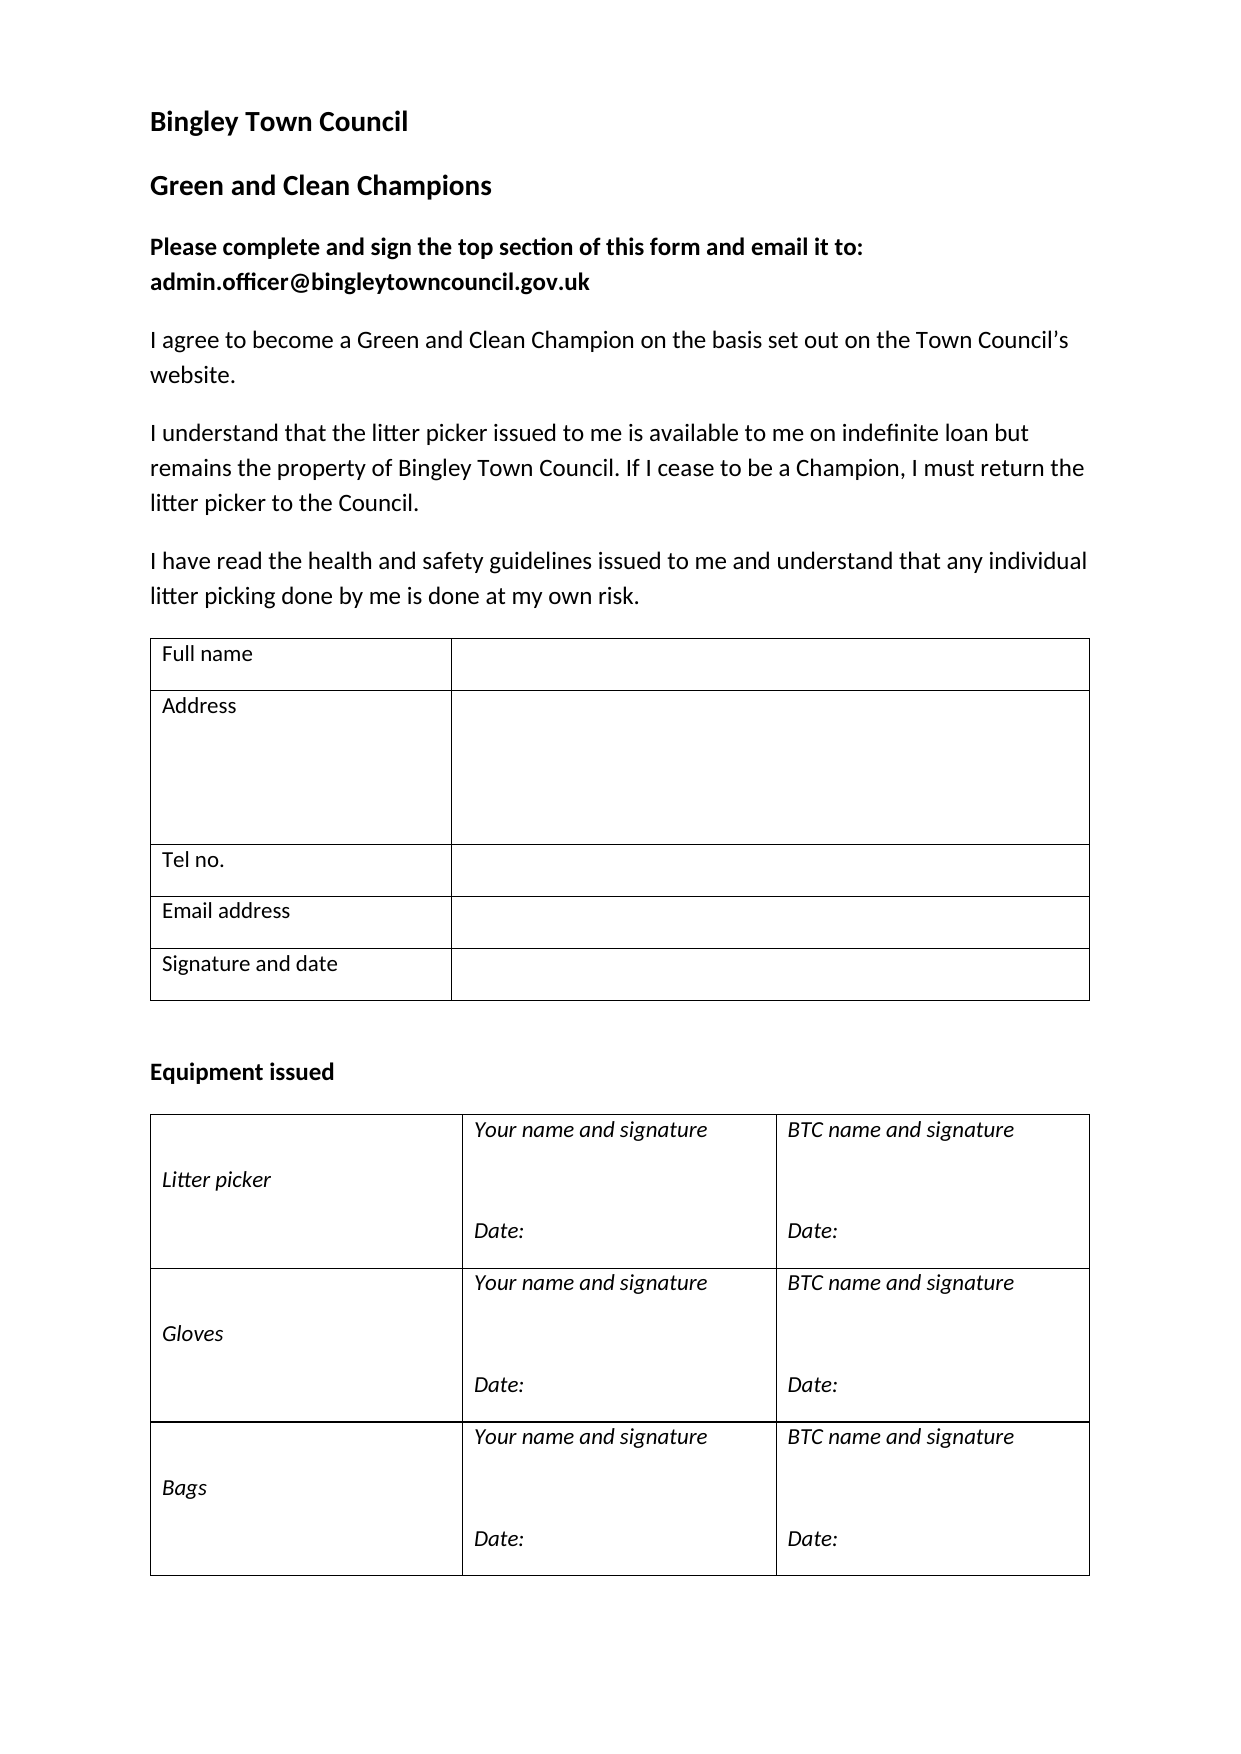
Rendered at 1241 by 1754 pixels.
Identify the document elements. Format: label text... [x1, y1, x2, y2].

table_cell Your name and signature Date: [463, 1269, 776, 1421]
table_cell BTC name and signature Date: [777, 1423, 1089, 1575]
text Equipment issued [150, 1056, 1090, 1086]
table_cell Address [151, 691, 451, 844]
subtitle Bingley Town Council [150, 103, 1090, 139]
table_cell Email address [151, 897, 451, 948]
subtitle Green and Clean Champions [150, 167, 1090, 203]
table_cell Signature and date [151, 949, 451, 999]
table_cell [452, 845, 1089, 896]
table_cell Gloves [151, 1269, 462, 1421]
table_cell Your name and signature Date: [463, 1423, 776, 1575]
text I agree to become a Green and Clean Champion on the basis set out on the Town Council’s website. [150, 324, 1090, 389]
table_header Full name [151, 639, 451, 690]
text I have read the health and safety guidelines issued to me and understand that any individual litter picking done by me is done at my own risk. [150, 545, 1090, 610]
text I understand that the litter picker issued to me is available to me on indefinite loan but remains the property of Bingley Town Council. If I cease to be a Champion, I must return the litter picker to the Council. [150, 417, 1090, 517]
text Please complete and sign the top section of this form and email it to: admin.officer@bingleytowncouncil.gov.uk [150, 231, 1090, 297]
table_cell Tel no. [151, 845, 451, 896]
table_cell BTC name and signature Date: [777, 1269, 1089, 1421]
table_cell [452, 897, 1089, 948]
table_cell [452, 691, 1089, 844]
table_cell Bags [151, 1423, 462, 1575]
table_header Litter picker [151, 1115, 462, 1267]
table_cell [452, 949, 1089, 999]
table_header [452, 639, 1089, 690]
table_header BTC name and signature Date: [777, 1115, 1089, 1267]
table_header Your name and signature Date: [463, 1115, 776, 1267]
